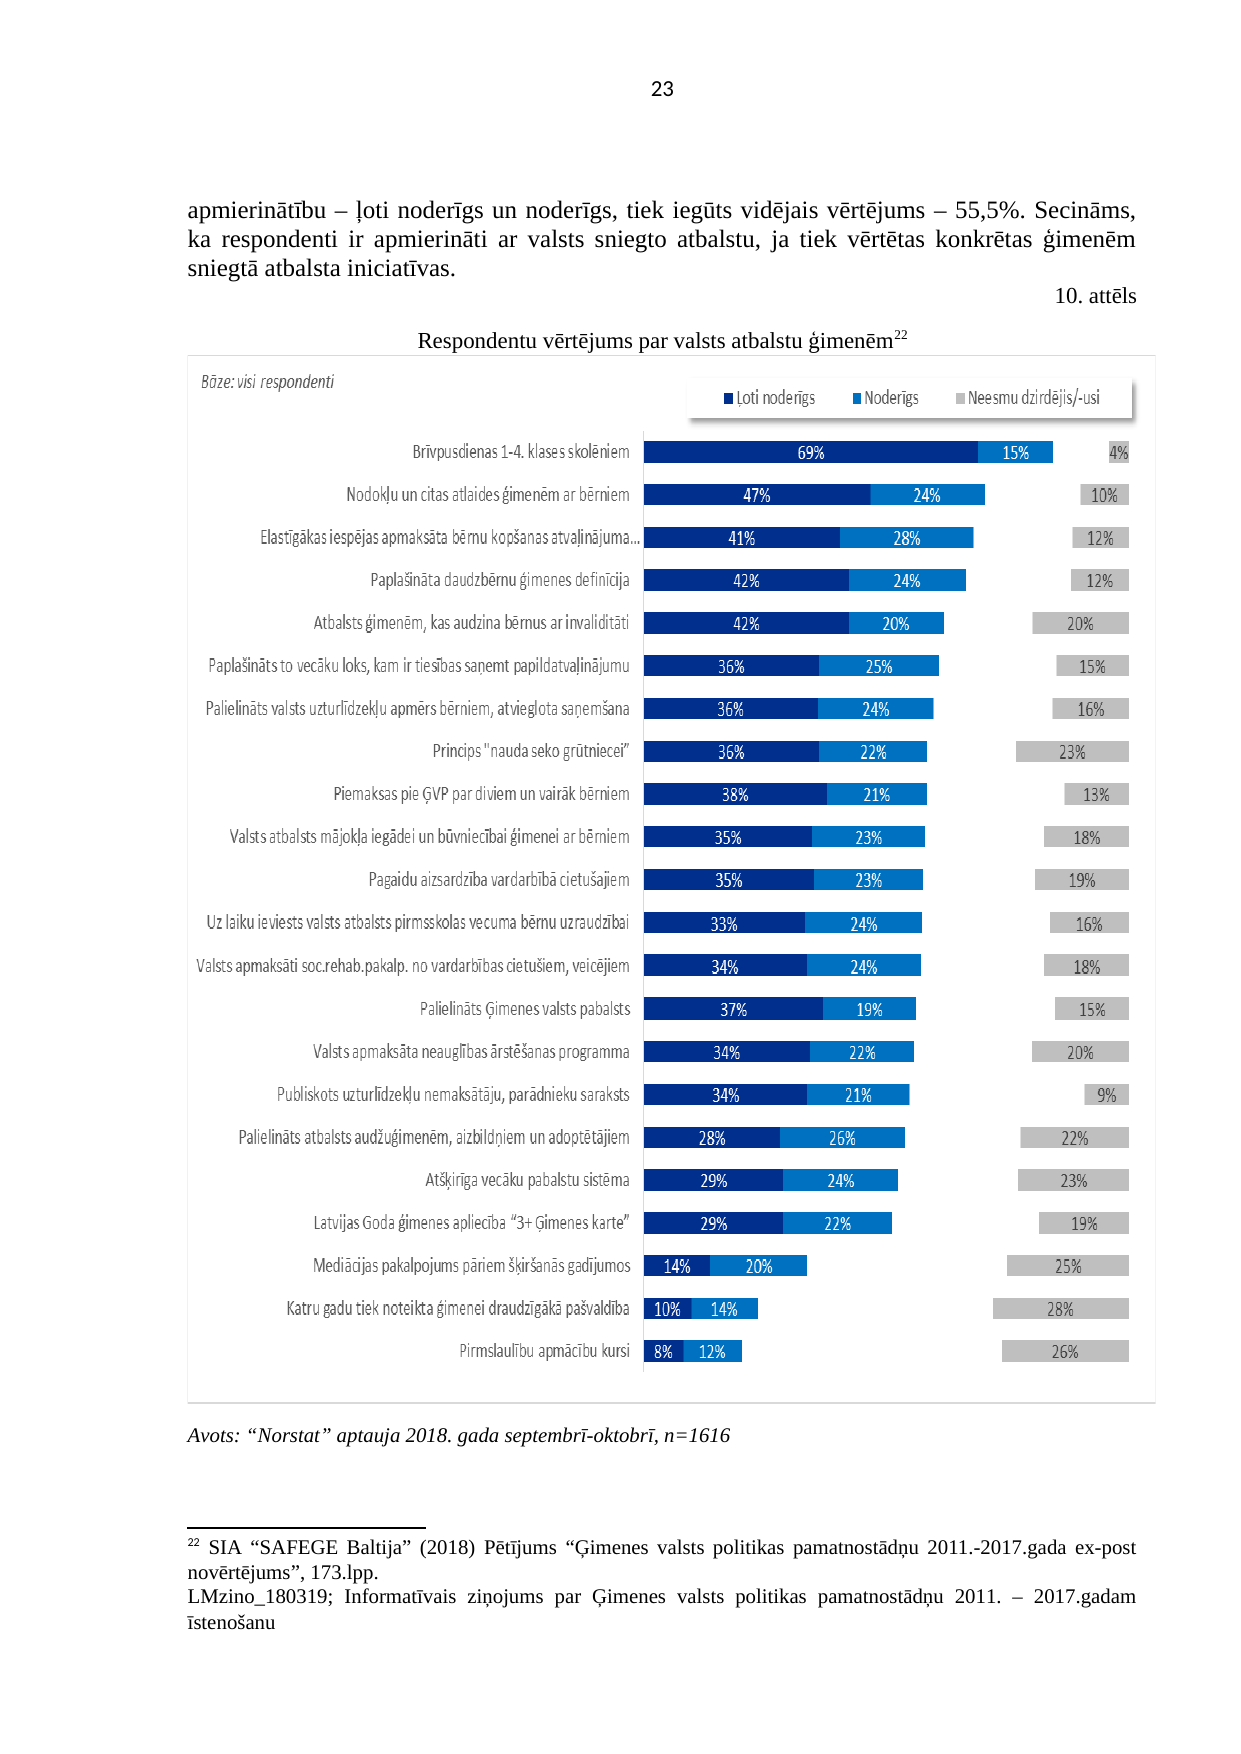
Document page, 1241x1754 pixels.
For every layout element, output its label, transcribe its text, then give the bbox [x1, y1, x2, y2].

text Avots: “Norstat” aptauja 2018. gada septembrī-oktobrī, n=1616 [187, 1423, 1137, 1447]
text Respondentu vērtējums par valsts atbalstu ģimenēm [187, 327, 1137, 355]
picture [187, 355, 1156, 1404]
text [187, 195, 1137, 282]
text 10. attēls [187, 282, 1137, 308]
